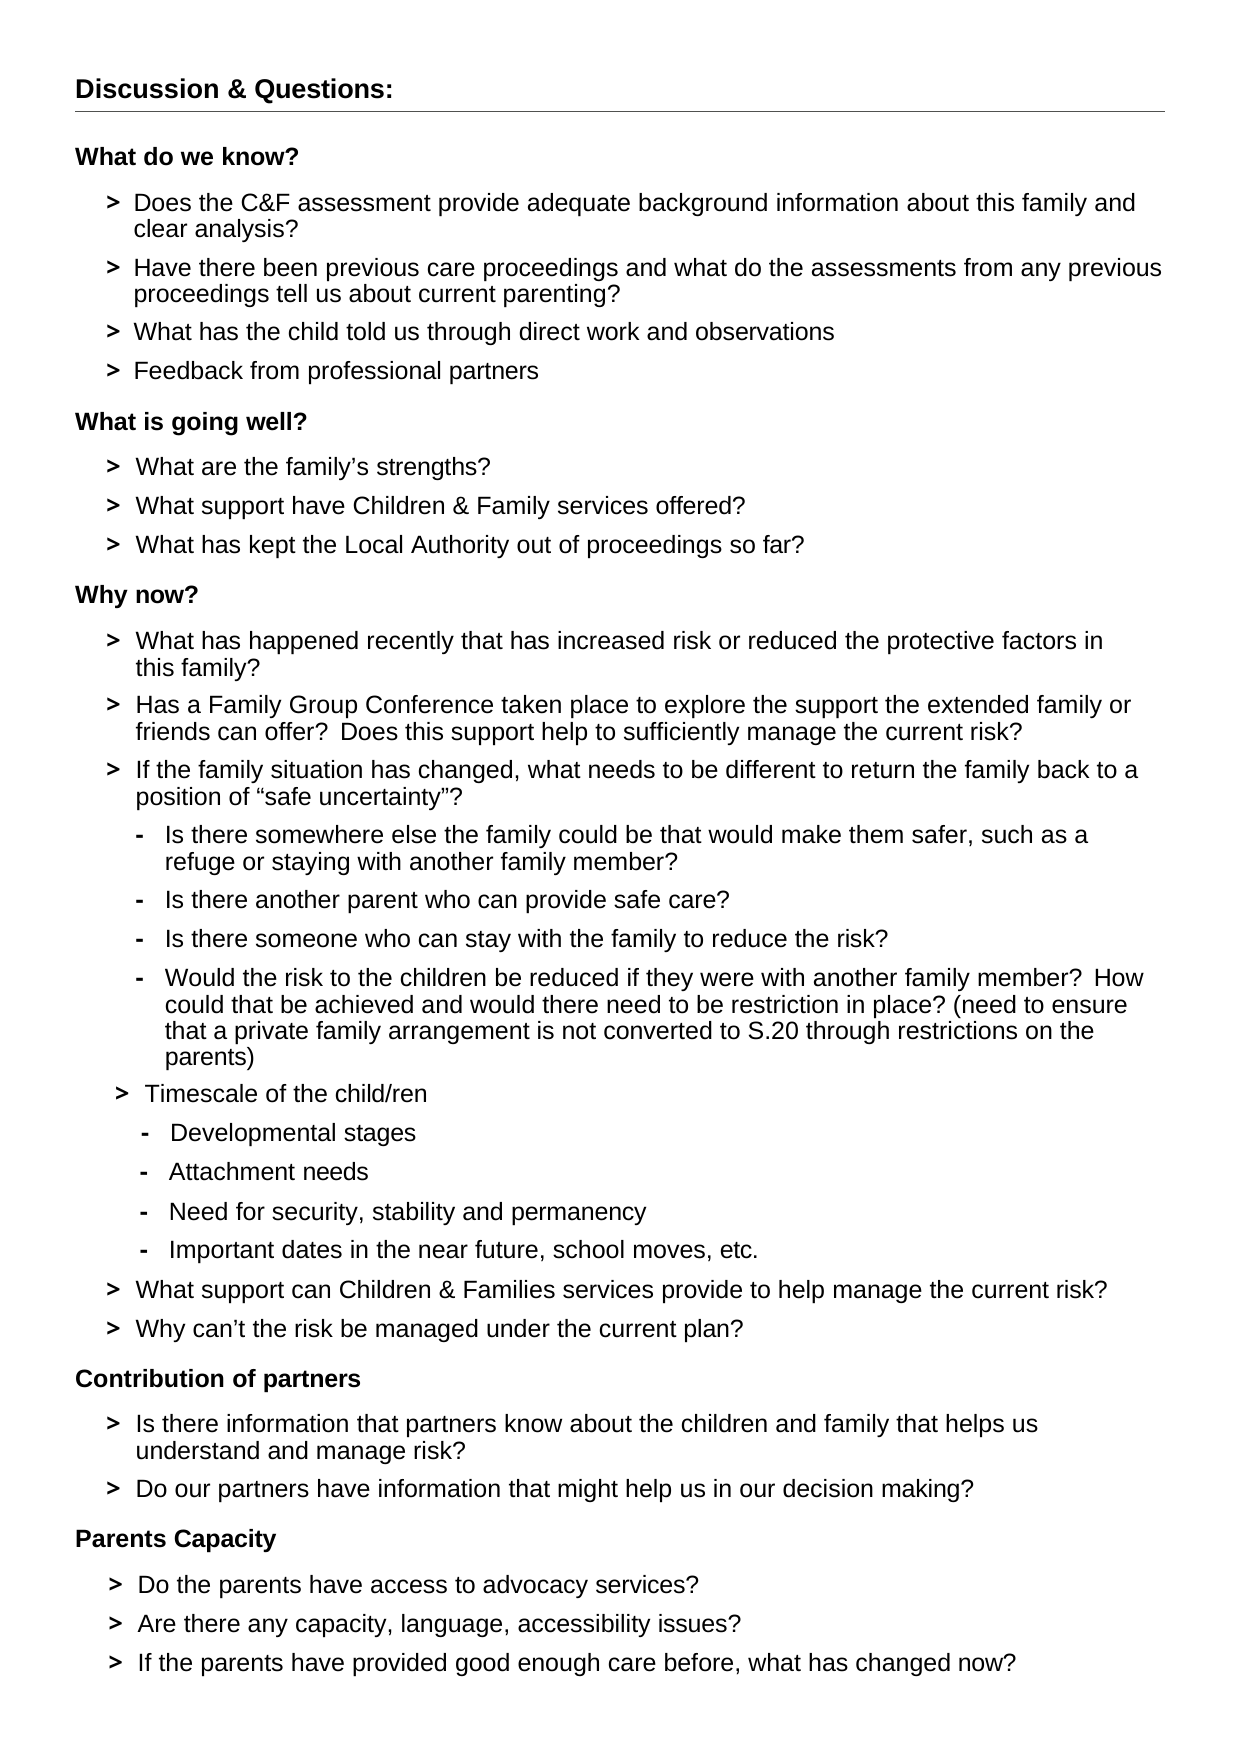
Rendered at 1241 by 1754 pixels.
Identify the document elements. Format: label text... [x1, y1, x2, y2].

list Has a Family Group Conference taken place to explore the support the extended family or friends can offer? Does this support help to sufficiently manage the current risk? [106, 689, 1143, 746]
list Would the risk to the children be reduced if they were with another family member? How could that be achieved and would there need to be restriction in place? (need to ensure that a private family arrangement is not converted to S.20 through restrictions on the parents) [135, 962, 1162, 1070]
text Parents Capacity [75, 1524, 1176, 1553]
list Is there somewhere else the family could be that would make them safer, such as a refuge or staying with another family member? [135, 819, 1094, 876]
list Do the parents have access to advocacy services? [108, 1566, 1176, 1601]
list Does the C&F assessment provide adequate background information about this family and clear analysis? [106, 187, 1153, 243]
list If the family situation has changed, what needs to be different to return the family back to a position of “safe uncertainty”? [106, 754, 1153, 811]
list What are the family’s strengths? [106, 448, 1176, 483]
list Developmental stages [33, 1115, 416, 1149]
text Contribution of partners [75, 1364, 1176, 1393]
list Need for security, stability and permanency [139, 1193, 1176, 1227]
list Is there information that partners know about the children and family that helps us understand and manage risk? [106, 1408, 1068, 1465]
list Have there been previous care proceedings and what do the assessments from any previous proceedings tell us about current parenting? [106, 251, 1165, 308]
text Why now? [75, 580, 1176, 609]
list What has kept the Local Authority out of proceedings so far? [106, 527, 1176, 561]
list If the parents have provided good enough care before, what has changed now? [108, 1644, 1176, 1679]
list What has the child told us through direct work and observations [106, 314, 1176, 348]
list Timescale of the child/ren [62, 1076, 427, 1110]
list What support can Children & Families services provide to help manage the current risk? [106, 1271, 1176, 1305]
list Are there any capacity, language, accessibility issues? [108, 1606, 1176, 1639]
list What has happened recently that has increased risk or reduced the protective factors in this family? [106, 625, 1123, 681]
list Why can’t the risk be managed under the current plan? [106, 1310, 1176, 1344]
list What support have Children & Family services offered? [106, 488, 1176, 522]
list Important dates in the near future, school moves, etc. [139, 1232, 1176, 1266]
list Is there another parent who can provide safe care? [135, 881, 1176, 915]
list Do our partners have information that might help us in our decision making? [106, 1471, 1176, 1505]
text What do we know? [75, 142, 1176, 171]
text What is going well? [75, 406, 1176, 435]
subtitle Discussion & Questions: [75, 73, 1176, 104]
list Feedback from professional partners [106, 353, 1176, 387]
list Attachment needs [139, 1154, 1176, 1188]
list Is there someone who can stay with the family to reduce the risk? [135, 920, 1176, 954]
